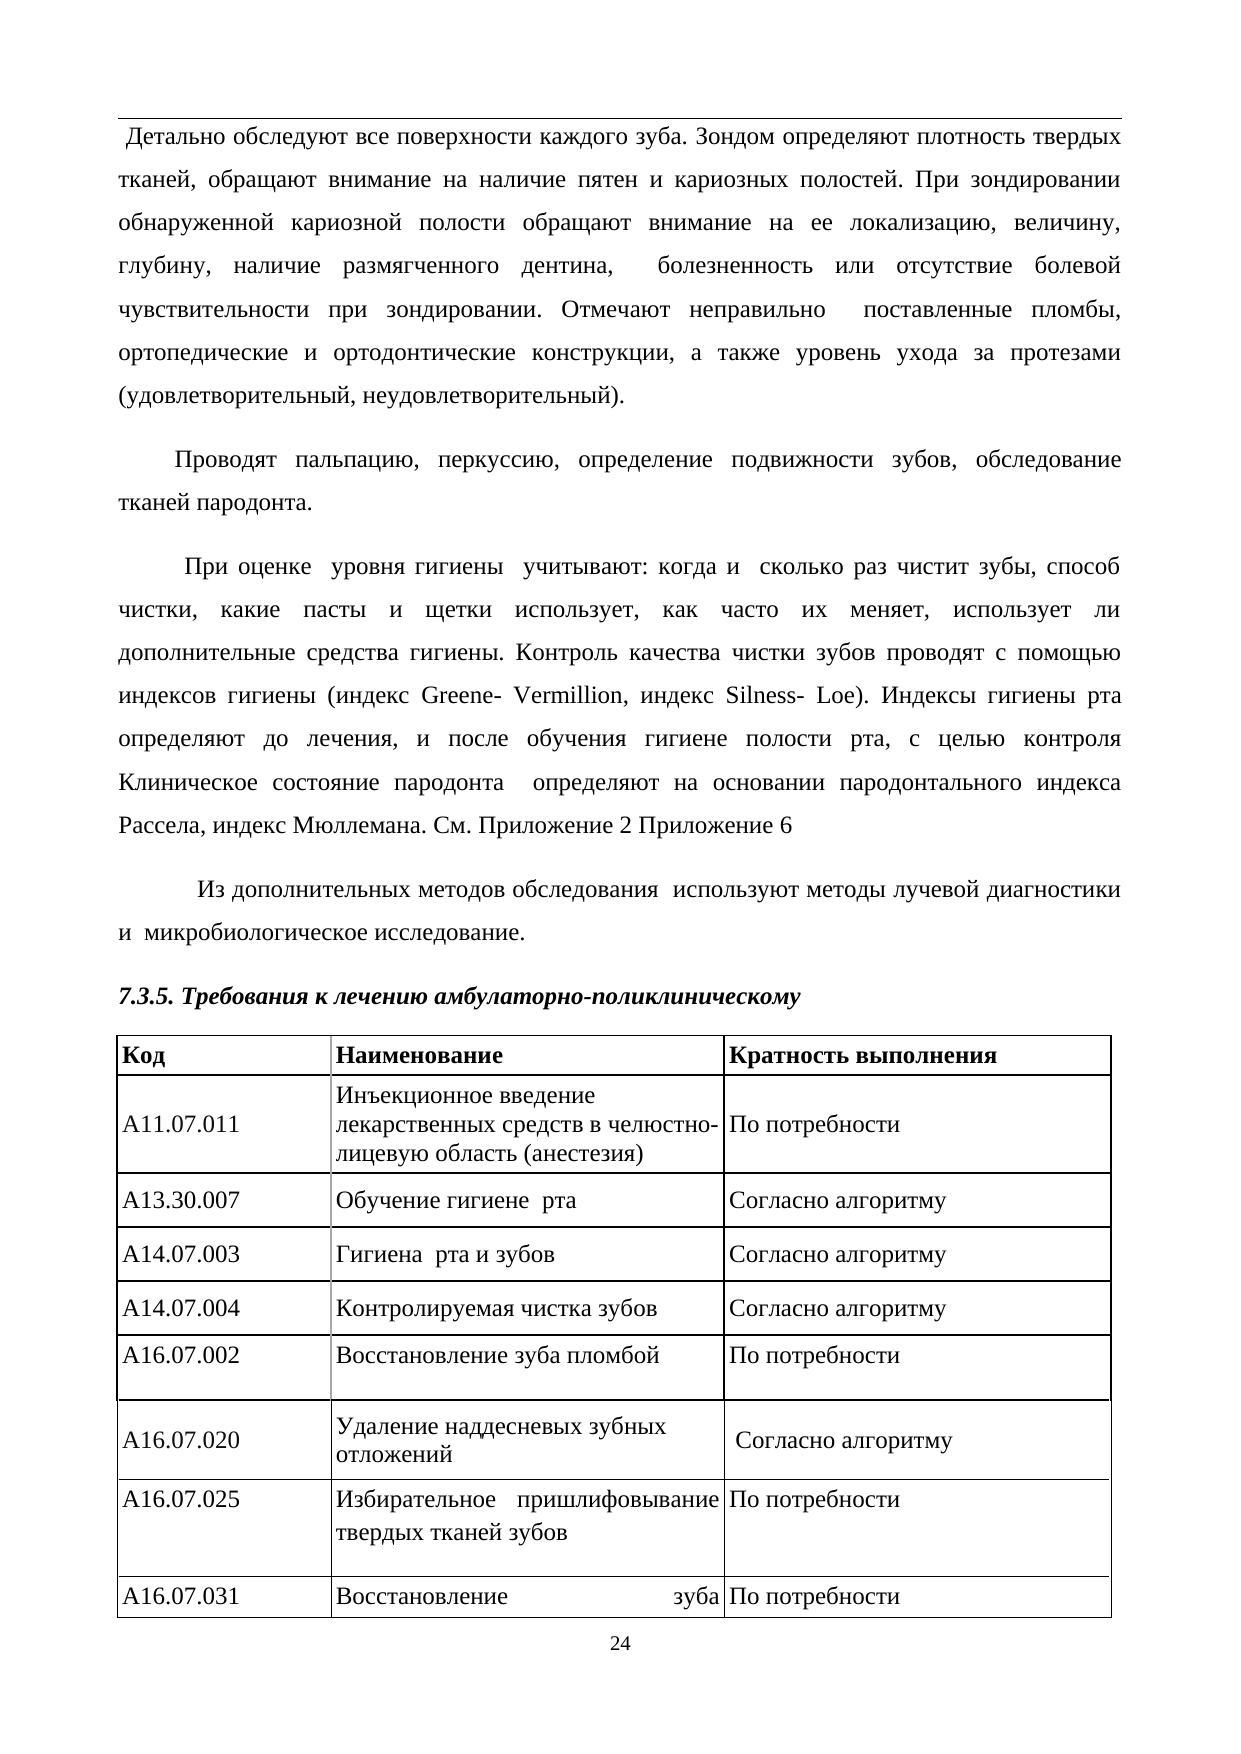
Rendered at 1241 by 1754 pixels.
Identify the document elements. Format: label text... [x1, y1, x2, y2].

table_cell A16.07.002 [118, 1336, 330, 1398]
table_cell A14.07.003 [118, 1228, 330, 1279]
text Детально обследуют все поверхности каждого зуба. Зондом определяют плотность твердых тканей, обращают внимание на наличие пятен и кариозных полостей. При зондировании обнаруженной кариозной полости обращают внимание на ее локализацию, величину, глубину, наличие размягченного дентина, болезненность или отсутствие болевой чувствительности при зондировании. Отмечают неправильно поставленные пломбы, ортопедические и ортодонтические конструкции, а также уровень ухода за протезами (удовлетворительный, неудовлетворительный). [118, 119, 1122, 409]
table_cell A16.07.025 [118, 1480, 331, 1576]
text Проводят пальпацию, перкуссию, определение подвижности зубов, обследование тканей пародонта. [118, 444, 1122, 516]
text 7.3.5. Требования к лечению амбулаторно-поликлиническому [118, 981, 1122, 1009]
table_cell A16.07.020 [118, 1400, 331, 1479]
table_cell Контролируемая чистка зубов [332, 1282, 723, 1333]
table_cell А11.07.011 [118, 1076, 330, 1172]
table_cell Избирательное пришлифовывание твердых тканей зубов [332, 1480, 724, 1576]
table_cell Инъекционное введение лекарственных средств в челюстно-лицевую область (анестезия) [332, 1076, 723, 1172]
table_cell Согласно алгоритму [725, 1399, 1111, 1479]
table_header Наименование [332, 1036, 723, 1074]
table_cell A13.30.007 [118, 1174, 330, 1226]
table_cell A16.07.031 [118, 1577, 331, 1617]
table_header Кратность выполнения [725, 1036, 1110, 1074]
table_cell По потребности [725, 1076, 1110, 1172]
text При оценке уровня гигиены учитывают: когда и сколько раз чистит зубы, способ чистки, какие пасты и щетки использует, как часто их меняет, использует ли дополнительные средства гигиены. Контроль качества чистки зубов проводят с помощью индексов гигиены (индекс Greene- Vermillion, индекс Silness- Loe). Индексы гигиены рта определяют до лечения, и после обучения гигиене полости рта, с целью контроля Клиническое состояние пародонта определяют на основании пародонтального индекса Рассела, индекс Мюллемана. См. Приложение 2 Приложение 6 [118, 551, 1122, 838]
table_cell Согласно алгоритму [725, 1174, 1110, 1226]
table_cell A14.07.004 [118, 1282, 330, 1333]
table_cell Обучение гигиене рта [332, 1174, 723, 1226]
table_cell Согласно алгоритму [725, 1282, 1110, 1333]
table_cell Гигиена рта и зубов [332, 1228, 723, 1279]
table_cell По потребности [725, 1336, 1110, 1398]
table_cell По потребности [725, 1479, 1111, 1576]
table_cell Восстановление зуба пломбой [332, 1336, 723, 1398]
table_header Код [118, 1036, 330, 1074]
table_cell Согласно алгоритму [725, 1228, 1110, 1279]
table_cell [332, 1577, 724, 1617]
table_cell По потребности [725, 1576, 1111, 1617]
text Из дополнительных методов обследования используют методы лучевой диагностики и микробиологическое исследование. [118, 874, 1122, 946]
table_cell Удаление наддесневых зубных отложений [332, 1401, 724, 1479]
